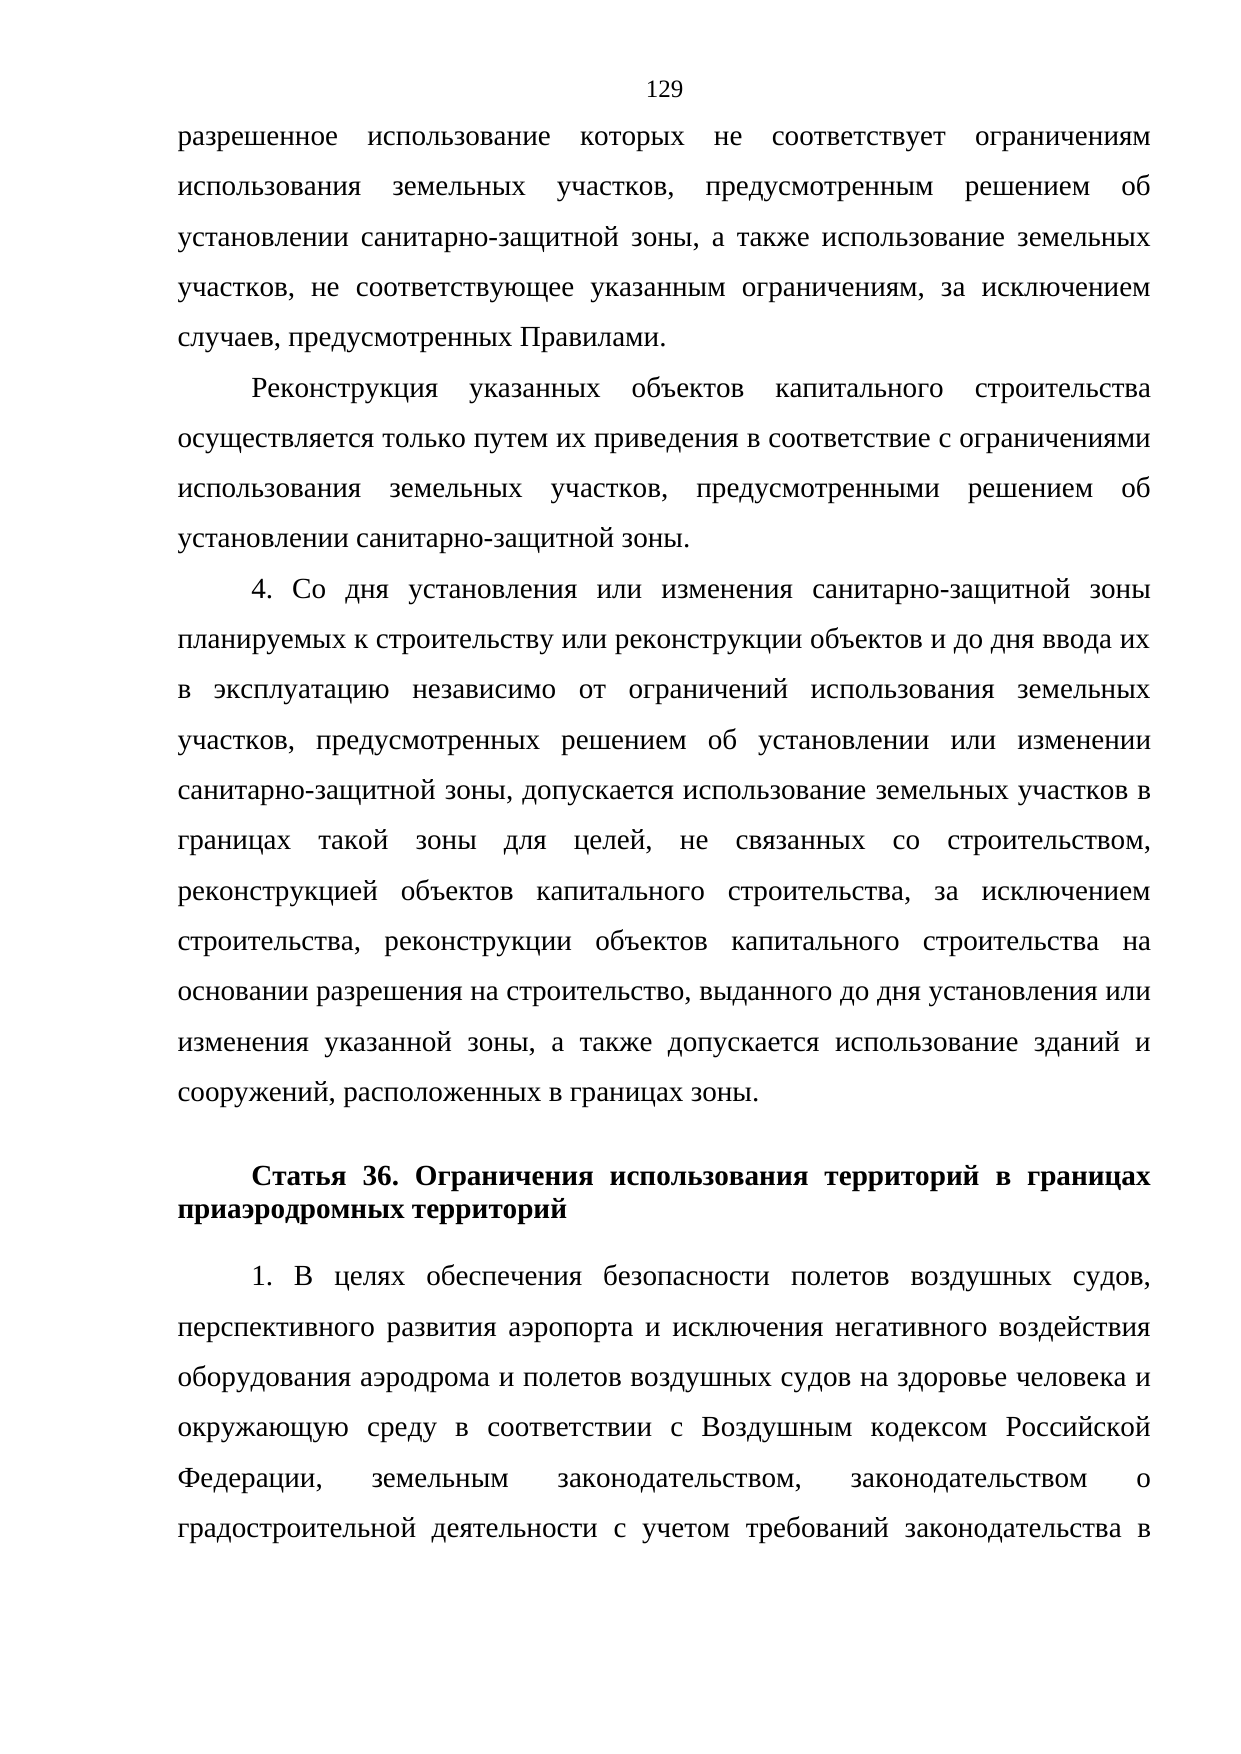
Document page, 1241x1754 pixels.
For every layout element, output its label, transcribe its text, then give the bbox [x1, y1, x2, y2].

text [177, 118, 1152, 353]
text Реконструкция указанных объектов капитального строительства осуществляется только путем их приведения в соответствие с ограничениями использования земельных участков, предусмотренными решением об установлении санитарно-защитной зоны. [177, 370, 1152, 554]
text Статья 36. Ограничения использования территорий в границах приаэродромных территорий [177, 1158, 1152, 1225]
text 4. Со дня установления или изменения санитарно-защитной зоны планируемых к строительству или реконструкции объектов и до дня ввода их в эксплуатацию независимо от ограничений использования земельных участков, предусмотренных решением об установлении или изменении санитарно-защитной зоны, допускается использование земельных участков в границах такой зоны для целей, не связанных со строительством, реконструкцией объектов капитального строительства, за исключением строительства, реконструкции объектов капитального строительства на основании разрешения на строительство, выданного до дня установления или изменения указанной зоны, а также допускается использование зданий и сооружений, расположенных в границах зоны. [177, 571, 1152, 1108]
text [177, 1258, 1152, 1544]
